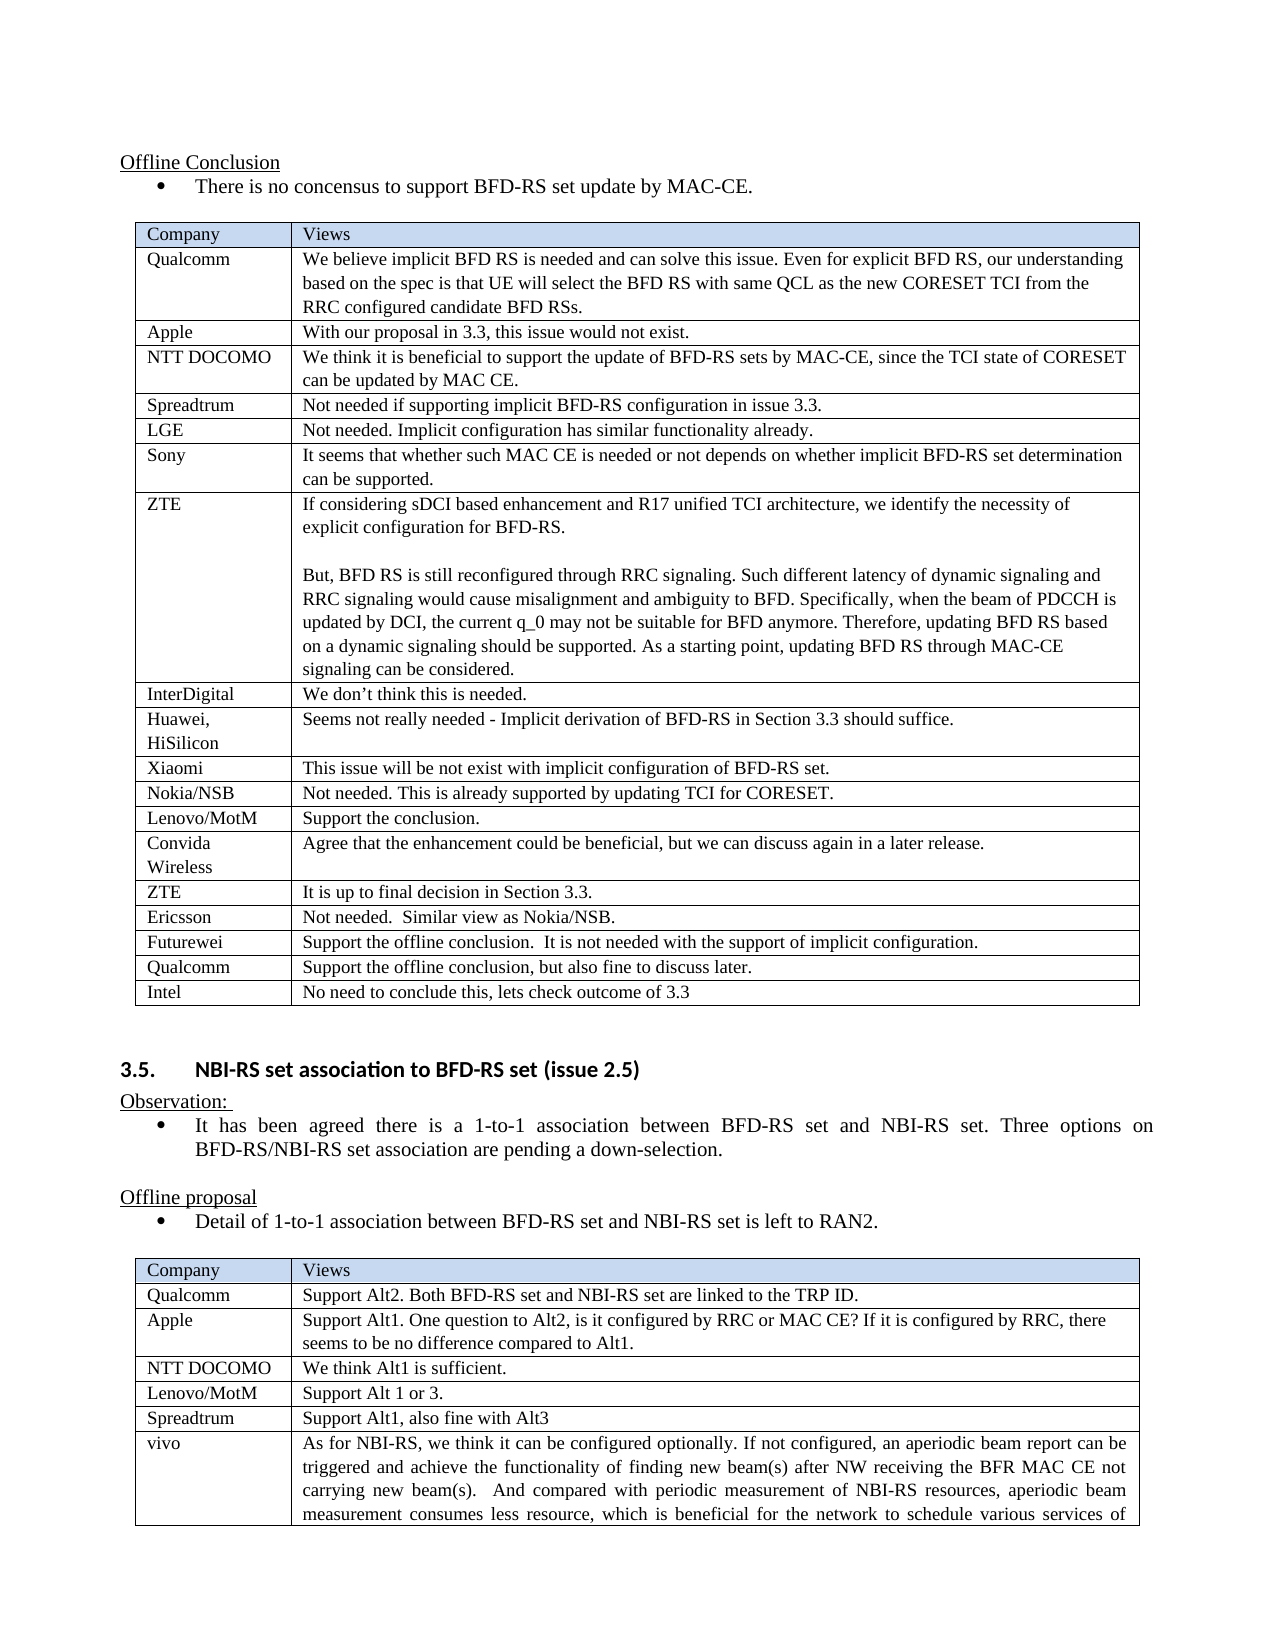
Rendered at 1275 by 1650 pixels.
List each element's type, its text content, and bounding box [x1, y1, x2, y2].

table_cell Not needed. Similar view as Nokia/NSB. [292, 906, 1139, 929]
table_cell It seems that whether such MAC CE is needed or not depends on whether implicit BFD-RS set determination can be supported. [292, 444, 1139, 492]
table_cell If considering sDCI based enhancement and R17 unified TCI architecture, we identify the necessity of explicit configuration for BFD-RS. But, BFD RS is still reconfigured through RRC signaling. Such different latency of dynamic signaling and RRC signaling would cause misalignment and ambiguity to BFD. Specifically, when the beam of PDCCH is updated by DCI, the current q_0 may not be suitable for BFD anymore. Therefore, updating BFD RS based on a dynamic signaling should be supported. As a starting point, updating BFD RS through MAC-CE signaling can be considered. [292, 493, 1139, 682]
table_cell Qualcomm [136, 248, 291, 319]
table_cell Support Alt1. One question to Alt2, is it configured by RRC or MAC CE? If it is configured by RRC, there seems to be no difference compared to Alt1. [292, 1309, 1139, 1356]
text Offline proposal [120, 1185, 1155, 1209]
table_header Views [292, 1259, 1139, 1282]
text NBI-RS set association to BFD-RS set (issue 2.5) [120, 1055, 1155, 1083]
table_cell Support the offline conclusion. It is not needed with the support of implicit configuration. [292, 931, 1139, 954]
table_cell We believe implicit BFD RS is needed and can solve this issue. Even for explicit BFD RS, our understanding based on the spec is that UE will select the BFD RS with same QCL as the new CORESET TCI from the RRC configured candidate BFD RSs. [292, 248, 1139, 319]
table_cell This issue will be not exist with implicit configuration of BFD-RS set. [292, 757, 1139, 781]
table_header Company [136, 223, 291, 247]
table_cell Qualcomm [136, 956, 291, 979]
table_cell Seems not really needed - Implicit derivation of BFD-RS in Section 3.3 should suffice. [292, 708, 1139, 756]
table_cell Support Alt1, also fine with Alt3 [292, 1407, 1139, 1431]
list It has been agreed there is a 1-to-1 association between BFD-RS set and NBI-RS set. Three options on BFD-RS/NBI-RS set association are pending a down-selection. [157, 1113, 1155, 1161]
table_cell Apple [136, 321, 291, 344]
table_cell Huawei, HiSilicon [136, 708, 291, 756]
table_cell LGE [136, 419, 291, 443]
table_cell Support Alt 1 or 3. [292, 1382, 1139, 1406]
table_header Company [136, 1259, 291, 1282]
table_cell Spreadtrum [136, 1407, 291, 1431]
table_cell Lenovo/MotM [136, 807, 291, 831]
table_cell Apple [136, 1309, 291, 1356]
table_cell Support the offline conclusion, but also fine to discuss later. [292, 956, 1139, 979]
table_cell Agree that the enhancement could be beneficial, but we can discuss again in a later release. [292, 832, 1139, 879]
table_cell ZTE [136, 881, 291, 904]
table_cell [292, 1432, 1139, 1524]
list Detail of 1-to-1 association between BFD-RS set and NBI-RS set is left to RAN2. [157, 1209, 1155, 1233]
table_cell Nokia/NSB [136, 782, 291, 806]
table_cell Not needed if supporting implicit BFD-RS configuration in issue 3.3. [292, 394, 1139, 418]
table_cell NTT DOCOMO [136, 346, 291, 393]
table_cell vivo [136, 1432, 291, 1524]
table_cell Sony [136, 444, 291, 492]
table_cell We think Alt1 is sufficient. [292, 1357, 1139, 1381]
table_cell Lenovo/MotM [136, 1382, 291, 1406]
table_cell No need to conclude this, lets check outcome of 3.3 [292, 981, 1139, 1004]
table_cell NTT DOCOMO [136, 1357, 291, 1381]
text Offline Conclusion [120, 150, 1155, 174]
table_cell Xiaomi [136, 757, 291, 781]
table_header Views [292, 223, 1139, 247]
table_cell With our proposal in 3.3, this issue would not exist. [292, 321, 1139, 344]
table_cell ZTE [136, 493, 291, 682]
table_cell Support Alt2. Both BFD-RS set and NBI-RS set are linked to the TRP ID. [292, 1284, 1139, 1307]
list There is no concensus to support BFD-RS set update by MAC-CE. [157, 174, 1155, 198]
table_cell We don’t think this is needed. [292, 683, 1139, 707]
table_cell Qualcomm [136, 1284, 291, 1307]
table_cell Not needed. Implicit configuration has similar functionality already. [292, 419, 1139, 443]
table_cell Not needed. This is already supported by updating TCI for CORESET. [292, 782, 1139, 806]
table_cell It is up to final decision in Section 3.3. [292, 881, 1139, 904]
table_cell Spreadtrum [136, 394, 291, 418]
table_cell We think it is beneficial to support the update of BFD-RS sets by MAC-CE, since the TCI state of CORESET can be updated by MAC CE. [292, 346, 1139, 393]
table_cell InterDigital [136, 683, 291, 707]
table_cell Support the conclusion. [292, 807, 1139, 831]
table_cell Convida Wireless [136, 832, 291, 879]
table_cell Intel [136, 981, 291, 1004]
table_cell Futurewei [136, 931, 291, 954]
text Observation: [120, 1089, 1155, 1113]
table_cell Ericsson [136, 906, 291, 929]
